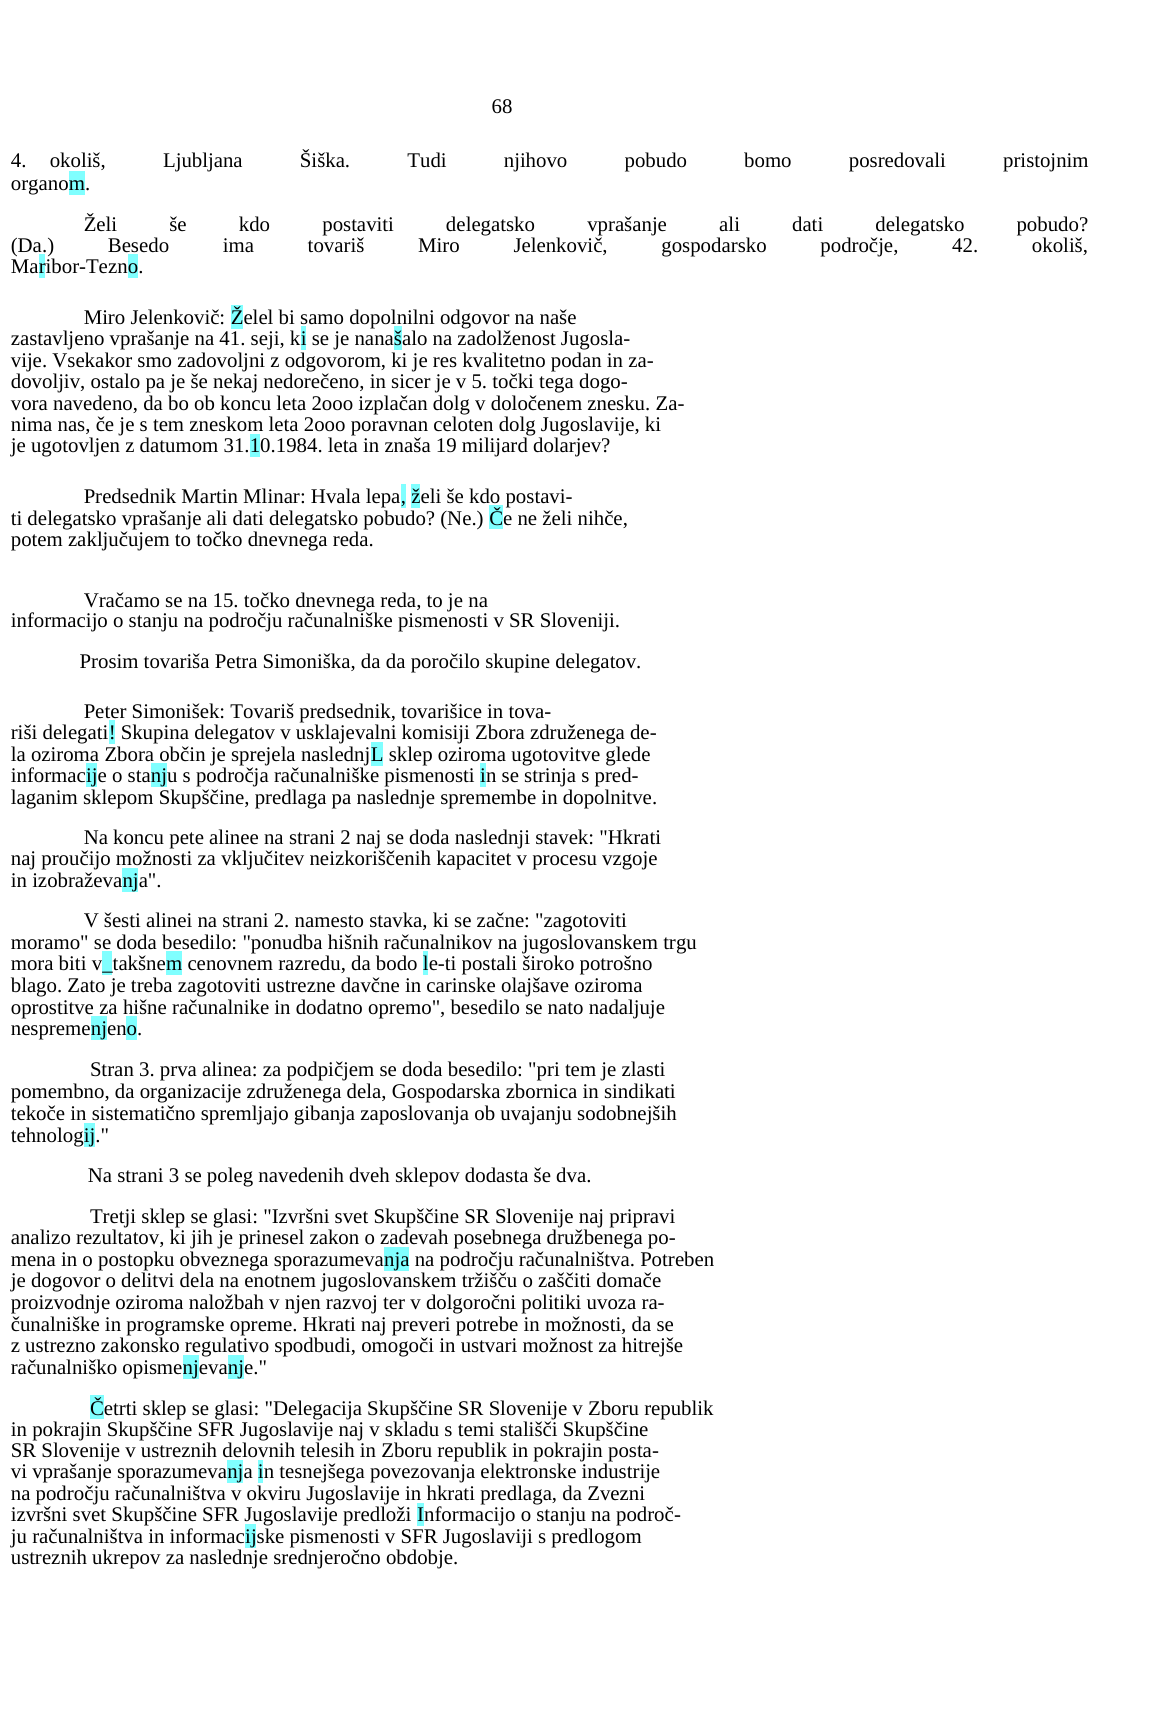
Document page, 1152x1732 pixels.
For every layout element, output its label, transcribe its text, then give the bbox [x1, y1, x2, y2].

text Prosim tovariša Petra Simoniška, da da poročilo skupine delegatov. [11, 651, 1089, 672]
text Peter Simonišek: Tovariš predsednik, tovarišice in tova- riši delegati! Skupina delegatov v usklajevalni komisiji Zbora združenega de- la oziroma Zbora občin je sprejela naslednjL sklep oziroma ugotovitve glede informacije o stanju s področja računalniške pismenosti in se strinja s pred- laganim sklepom Skupščine, predlaga pa naslednje spremembe in dopolnitve. [11, 702, 1089, 809]
text Vračamo se na 15. točko dnevnega reda, to je na informacijo o stanju na področju računalniške pismenosti v SR Sloveniji. [11, 591, 1089, 632]
text V šesti alinei na strani 2. namesto stavka, ki se začne: "zagotoviti moramo" se doda besedilo: "ponudba hišnih računalnikov na jugoslovanskem trgu mora biti v_takšnem cenovnem razredu, da bodo le-ti postali široko potrošno blago. Zato je treba zagotoviti ustrezne davčne in carinske olajšave oziroma oprostitve za hišne računalnike in dodatno opremo", besedilo se nato nadaljuje nespremenjeno. [11, 911, 1089, 1040]
text Tretji sklep se glasi: "Izvršni svet Skupščine SR Slovenije naj pripravi analizo rezultatov, ki jih je prinesel zakon o zadevah posebnega družbenega po- mena in o postopku obveznega sporazumevanja na področju računalništva. Potreben je dogovor o delitvi dela na enotnem jugoslovanskem tržišču o zaščiti domače proizvodnje oziroma naložbah v njen razvoj ter v dolgoročni politiki uvoza ra- čunalniške in programske opreme. Hkrati naj preveri potrebe in možnosti, da se z ustrezno zakonsko regulativo spodbudi, omogoči in ustvari možnost za hitrejše računalniško opismenjevanje." [11, 1206, 1089, 1379]
text Na koncu pete alinee na strani 2 naj se doda naslednji stavek: "Hkrati naj proučijo možnosti za vključitev neizkoriščenih kapacitet v procesu vzgoje in izobraževanja". [11, 827, 1089, 892]
text Na strani 3 se poleg navedenih dveh sklepov dodasta še dva. [11, 1166, 1089, 1187]
text Želi še kdo postaviti delegatsko vprašanje ali dati delegatsko pobudo? (Da.) Besedo ima tovariš Miro Jelenkovič, gospodarsko področje, 42. okoliš, Maribor-Tezno. [11, 214, 1089, 278]
text Četrti sklep se glasi: "Delegacija Skupščine SR Slovenije v Zboru republik in pokrajin Skupščine SFR Jugoslavije naj v skladu s temi stališči Skupščine SR Slovenije v ustreznih delovnih telesih in Zboru republik in pokrajin posta- vi vprašanje sporazumevanja in tesnejšega povezovanja elektronske industrije na področju računalništva v okviru Jugoslavije in hkrati predlaga, da Zvezni izvršni svet Skupščine SFR Jugoslavije predloži Informacijo o stanju na področ- ju računalništva in informacijske pismenosti v SFR Jugoslaviji s predlogom ustreznih ukrepov za naslednje srednjeročno obdobje. [11, 1398, 1089, 1569]
text Stran 3. prva alinea: za podpičjem se doda besedilo: "pri tem je zlasti pomembno, da organizacije združenega dela, Gospodarska zbornica in sindikati tekoče in sistematično spremljajo gibanja zaposlovanja ob uvajanju sodobnejših tehnologij." [11, 1059, 1089, 1147]
list okoliš, Ljubljana Šiška. Tudi njihovo pobudo bomo posredovali pristojnim organom. [11, 149, 1089, 195]
text Predsednik Martin Mlinar: Hvala lepa, želi še kdo postavi- ti delegatsko vprašanje ali dati delegatsko pobudo? (Ne.) Če ne želi nihče, potem zaključujem to točko dnevnega reda. [11, 487, 1089, 551]
text Miro Jelenkovič: Želel bi samo dopolnilni odgovor na naše zastavljeno vprašanje na 41. seji, ki se je nanašalo na zadolženost Jugosla- vije. Vsekakor smo zadovoljni z odgovorom, ki je res kvalitetno podan in za- dovoljiv, ostalo pa je še nekaj nedorečeno, in sicer je v 5. točki tega dogo- vora navedeno, da bo ob koncu leta 2ooo izplačan dolg v določenem znesku. Za- nima nas, če je s tem zneskom leta 2ooo poravnan celoten dolg Jugoslavije, ki je ugotovljen z datumom 31.10.1984. leta in znaša 19 milijard dolarjev? [11, 307, 1089, 457]
